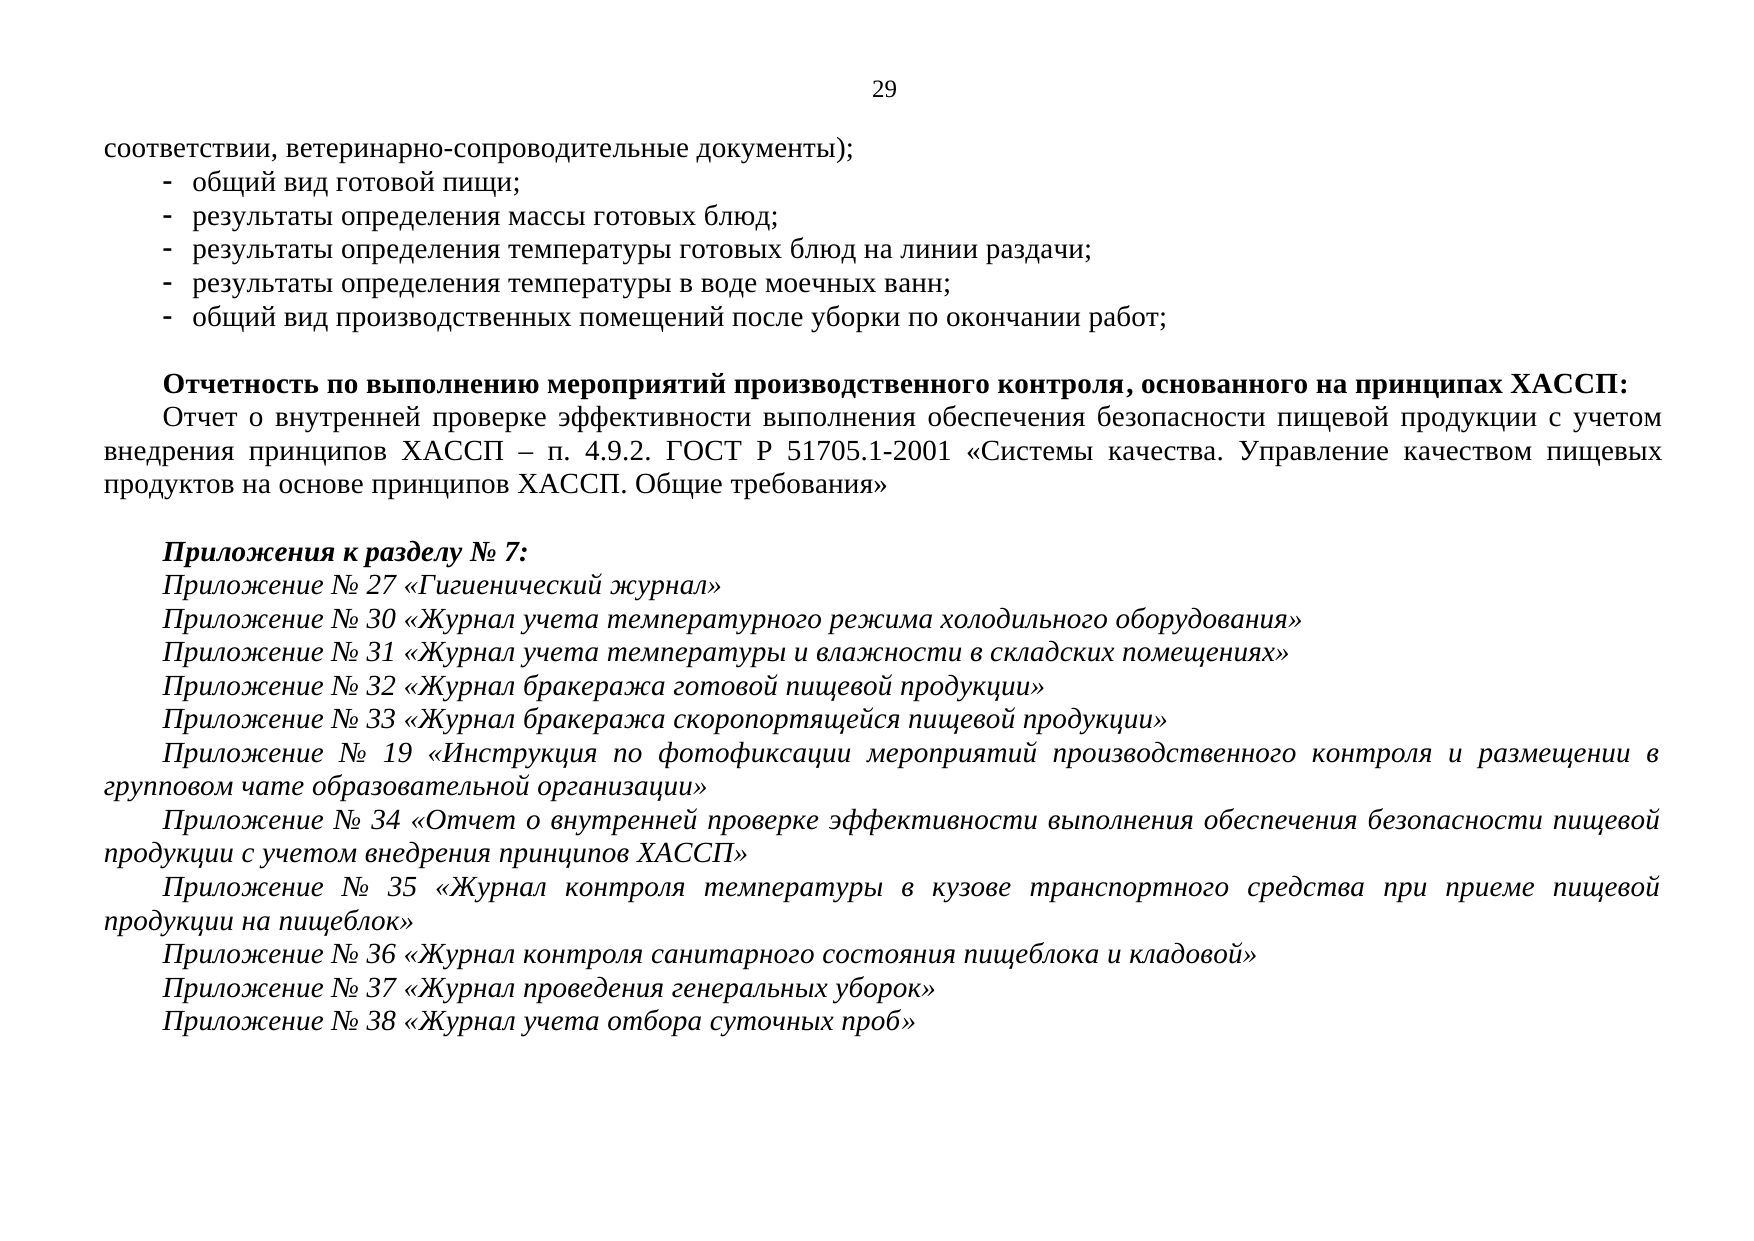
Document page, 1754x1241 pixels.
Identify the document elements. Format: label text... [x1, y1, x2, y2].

text Приложение № 36 «Журнал контроля санитарного состояния пищеблока и кладовой» [103, 936, 1665, 970]
list общий вид производственных помещений после уборки по окончании работ; [103, 299, 1665, 332]
text Приложение № 37 «Журнал проведения генеральных уборок» [103, 970, 1665, 1003]
text Приложение № 30 «Журнал учета температурного режима холодильного оборудования» [103, 601, 1665, 634]
text Приложение № 33 «Журнал бракеража скоропортящейся пищевой продукции» [103, 701, 1665, 735]
text Отчет о внутренней проверке эффективности выполнения обеспечения безопасности пищевой продукции с учетом внедрения принципов ХАССП – п. 4.9.2. ГОСТ Р 51705.1-2001 «Системы качества. Управление качеством пищевых продуктов на основе принципов ХАССП. Общие требования» [103, 399, 1665, 500]
text Приложение № 27 «Гигиенический журнал» [103, 567, 1665, 601]
list результаты определения температуры готовых блюд на линии раздачи; [103, 231, 1665, 265]
text Приложения к разделу № 7: [103, 534, 1665, 567]
list общий вид готовой пищи; [103, 164, 1665, 198]
text Приложение № 35 «Журнал контроля температуры в кузове транспортного средства при приеме пищевой продукции на пищеблок» [103, 869, 1665, 936]
text Отчетность по выполнению мероприятий производственного контроля, основанного на принципах ХАССП: [103, 366, 1665, 399]
text Приложение № 19 «Инструкция по фотофиксации мероприятий производственного контроля и размещении в групповом чате образовательной организации» [103, 735, 1665, 802]
list результаты определения температуры в воде моечных ванн; [103, 265, 1665, 299]
text Приложение № 31 «Журнал учета температуры и влажности в складских помещениях» [103, 634, 1665, 668]
text Приложение № 32 «Журнал бракеража готовой пищевой продукции» [103, 668, 1665, 701]
list результаты определения массы готовых блюд; [103, 198, 1665, 231]
text Приложение № 34 «Отчет о внутренней проверке эффективности выполнения обеспечения безопасности пищевой продукции с учетом внедрения принципов ХАССП» [103, 802, 1665, 869]
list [103, 131, 1665, 164]
text Приложение № 38 «Журнал учета отбора суточных проб» [103, 1003, 1665, 1037]
